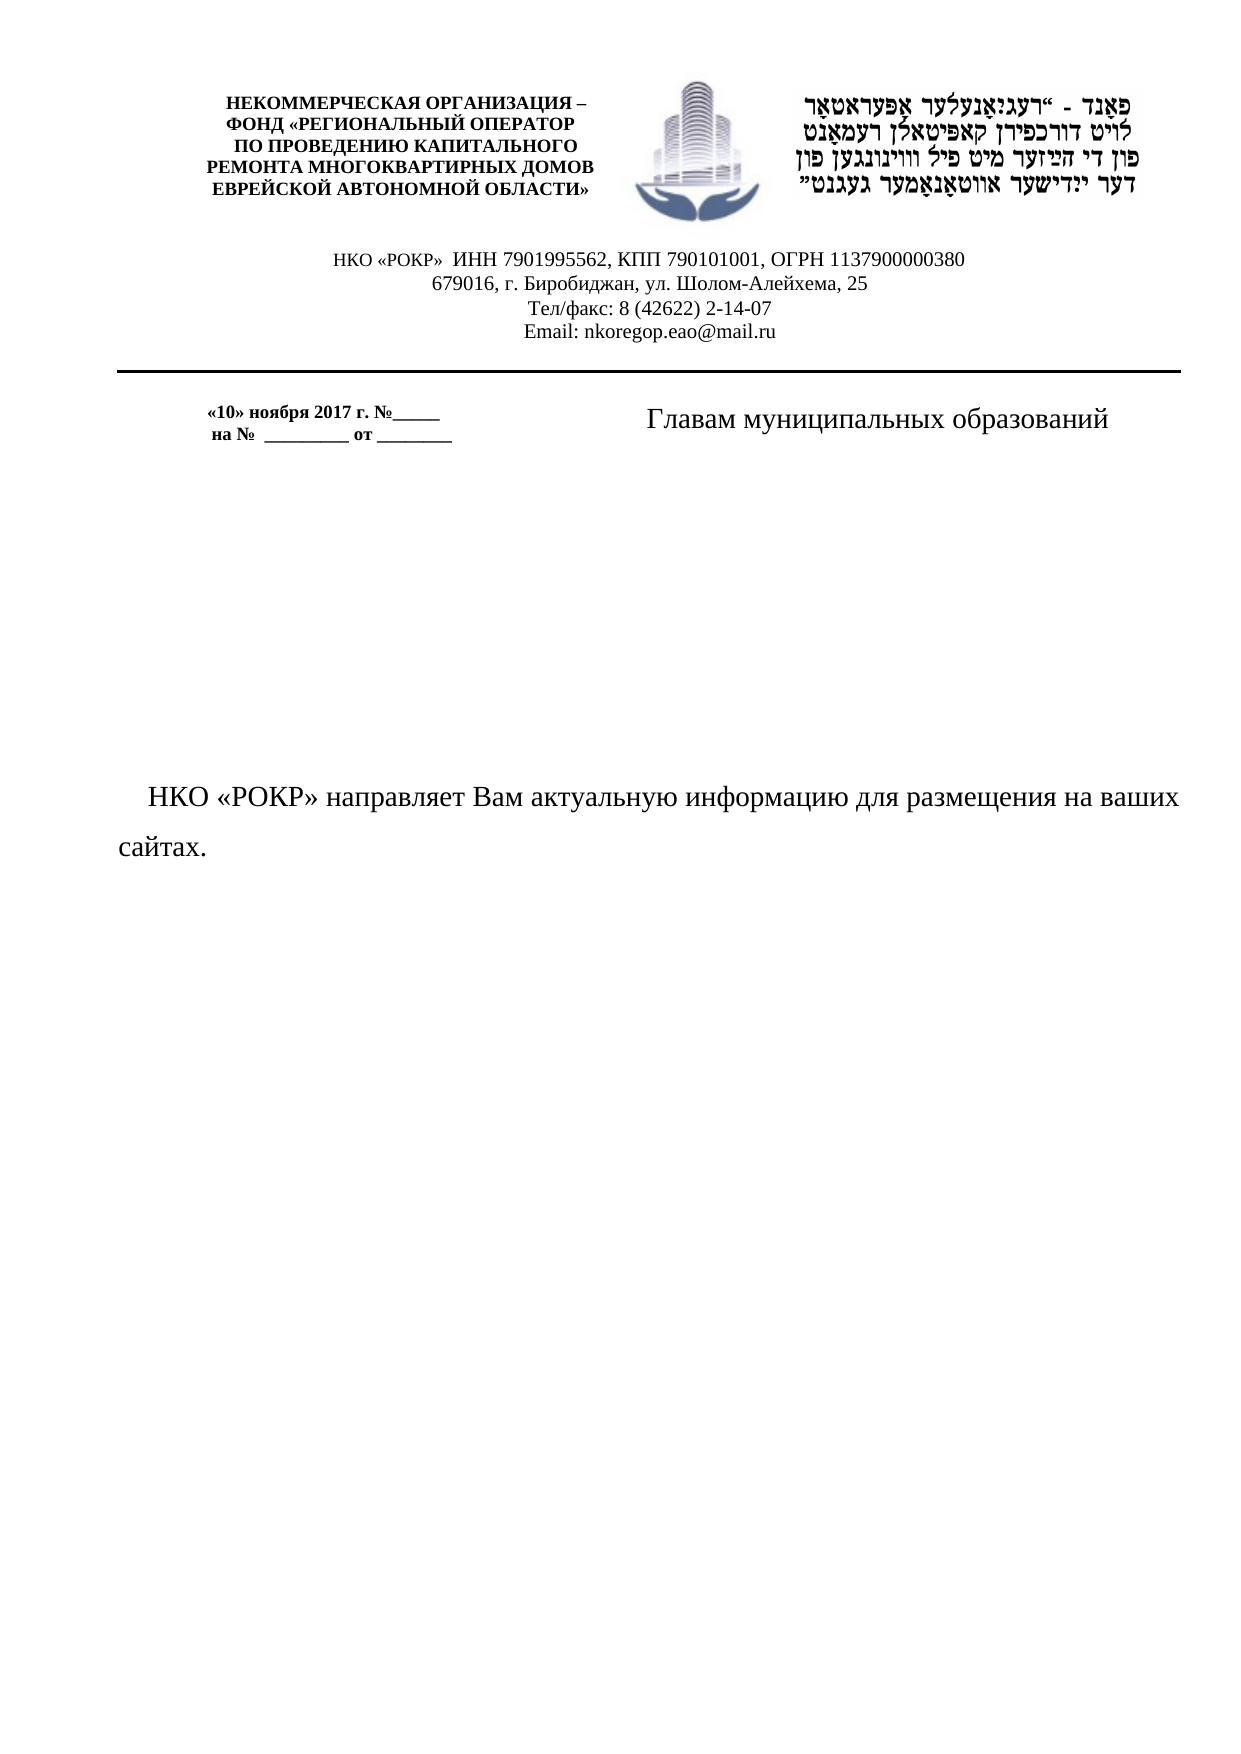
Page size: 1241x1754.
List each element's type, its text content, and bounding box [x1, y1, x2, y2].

table_header Главам муниципальных образований [635, 401, 1166, 477]
text НКО «РОКР» направляет Вам актуальную информацию для размещения на ваших сайтах. [118, 779, 1181, 863]
picture [793, 88, 1141, 199]
table_header «10» ноября 2017 г. №_____ на № _________ от ________ [103, 401, 635, 477]
picture [620, 45, 772, 248]
